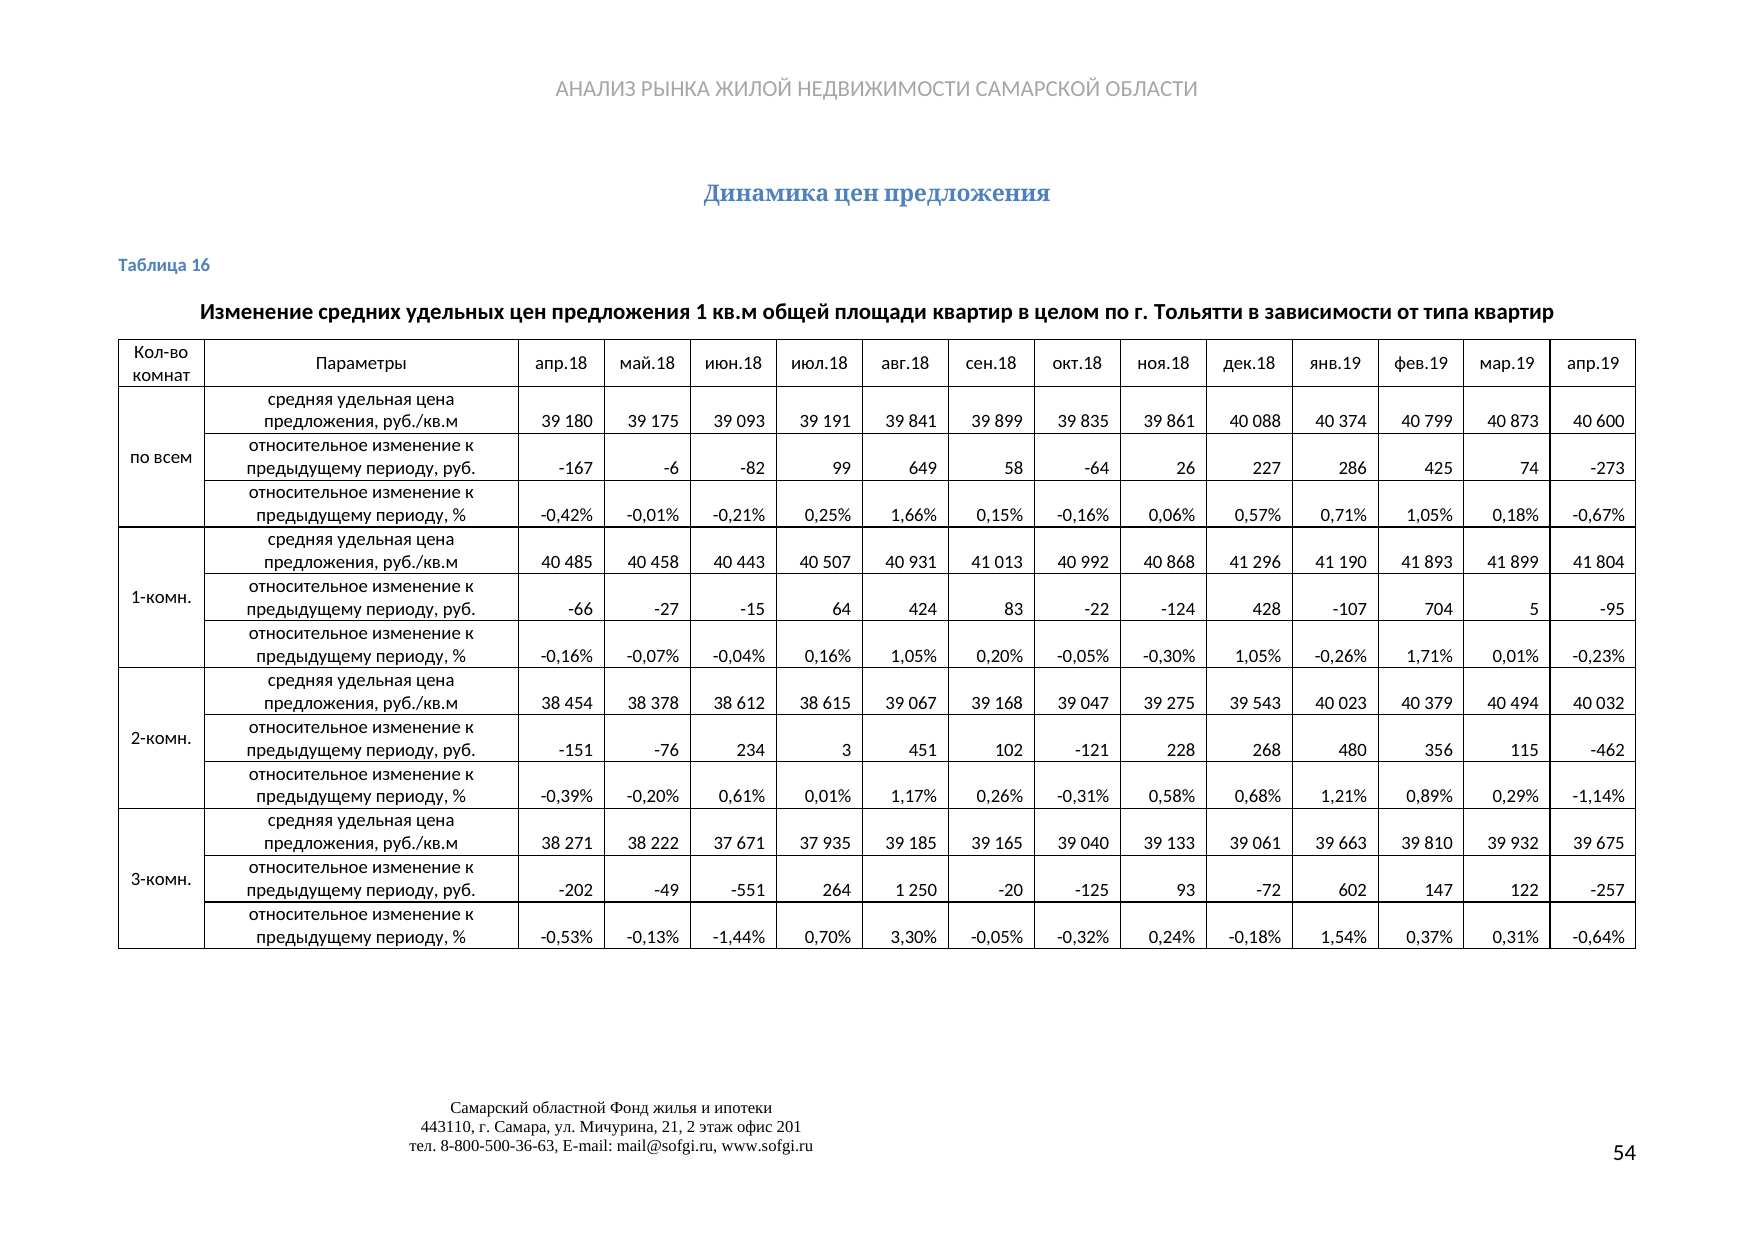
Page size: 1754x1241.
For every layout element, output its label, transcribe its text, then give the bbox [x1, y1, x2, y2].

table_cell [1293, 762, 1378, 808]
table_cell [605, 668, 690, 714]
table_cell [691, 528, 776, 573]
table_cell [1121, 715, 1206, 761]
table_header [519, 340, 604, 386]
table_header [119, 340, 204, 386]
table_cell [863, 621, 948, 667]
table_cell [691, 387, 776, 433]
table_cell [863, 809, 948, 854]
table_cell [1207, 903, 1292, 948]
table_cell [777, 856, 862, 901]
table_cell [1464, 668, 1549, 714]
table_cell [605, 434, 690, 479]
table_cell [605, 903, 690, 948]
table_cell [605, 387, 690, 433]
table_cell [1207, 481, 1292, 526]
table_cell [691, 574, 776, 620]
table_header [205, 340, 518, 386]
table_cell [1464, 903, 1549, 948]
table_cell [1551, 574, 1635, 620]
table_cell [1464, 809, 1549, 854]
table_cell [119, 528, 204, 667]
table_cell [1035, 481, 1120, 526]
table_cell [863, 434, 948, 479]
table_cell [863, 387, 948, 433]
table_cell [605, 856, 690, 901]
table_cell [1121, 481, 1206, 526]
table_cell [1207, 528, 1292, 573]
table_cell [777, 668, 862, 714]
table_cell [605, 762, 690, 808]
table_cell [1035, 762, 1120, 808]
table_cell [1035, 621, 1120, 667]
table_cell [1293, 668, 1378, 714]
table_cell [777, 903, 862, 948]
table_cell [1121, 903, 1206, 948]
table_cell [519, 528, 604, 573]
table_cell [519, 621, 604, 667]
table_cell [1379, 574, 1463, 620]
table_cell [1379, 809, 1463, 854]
text Таблица 16 [118, 253, 1636, 276]
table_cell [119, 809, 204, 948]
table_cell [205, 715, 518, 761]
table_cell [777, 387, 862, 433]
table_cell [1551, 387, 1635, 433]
text Изменение средних удельных цен предложения 1 кв.м общей площади квартир в целом по г. Тольятти в зависимости от типа квартир [118, 297, 1636, 325]
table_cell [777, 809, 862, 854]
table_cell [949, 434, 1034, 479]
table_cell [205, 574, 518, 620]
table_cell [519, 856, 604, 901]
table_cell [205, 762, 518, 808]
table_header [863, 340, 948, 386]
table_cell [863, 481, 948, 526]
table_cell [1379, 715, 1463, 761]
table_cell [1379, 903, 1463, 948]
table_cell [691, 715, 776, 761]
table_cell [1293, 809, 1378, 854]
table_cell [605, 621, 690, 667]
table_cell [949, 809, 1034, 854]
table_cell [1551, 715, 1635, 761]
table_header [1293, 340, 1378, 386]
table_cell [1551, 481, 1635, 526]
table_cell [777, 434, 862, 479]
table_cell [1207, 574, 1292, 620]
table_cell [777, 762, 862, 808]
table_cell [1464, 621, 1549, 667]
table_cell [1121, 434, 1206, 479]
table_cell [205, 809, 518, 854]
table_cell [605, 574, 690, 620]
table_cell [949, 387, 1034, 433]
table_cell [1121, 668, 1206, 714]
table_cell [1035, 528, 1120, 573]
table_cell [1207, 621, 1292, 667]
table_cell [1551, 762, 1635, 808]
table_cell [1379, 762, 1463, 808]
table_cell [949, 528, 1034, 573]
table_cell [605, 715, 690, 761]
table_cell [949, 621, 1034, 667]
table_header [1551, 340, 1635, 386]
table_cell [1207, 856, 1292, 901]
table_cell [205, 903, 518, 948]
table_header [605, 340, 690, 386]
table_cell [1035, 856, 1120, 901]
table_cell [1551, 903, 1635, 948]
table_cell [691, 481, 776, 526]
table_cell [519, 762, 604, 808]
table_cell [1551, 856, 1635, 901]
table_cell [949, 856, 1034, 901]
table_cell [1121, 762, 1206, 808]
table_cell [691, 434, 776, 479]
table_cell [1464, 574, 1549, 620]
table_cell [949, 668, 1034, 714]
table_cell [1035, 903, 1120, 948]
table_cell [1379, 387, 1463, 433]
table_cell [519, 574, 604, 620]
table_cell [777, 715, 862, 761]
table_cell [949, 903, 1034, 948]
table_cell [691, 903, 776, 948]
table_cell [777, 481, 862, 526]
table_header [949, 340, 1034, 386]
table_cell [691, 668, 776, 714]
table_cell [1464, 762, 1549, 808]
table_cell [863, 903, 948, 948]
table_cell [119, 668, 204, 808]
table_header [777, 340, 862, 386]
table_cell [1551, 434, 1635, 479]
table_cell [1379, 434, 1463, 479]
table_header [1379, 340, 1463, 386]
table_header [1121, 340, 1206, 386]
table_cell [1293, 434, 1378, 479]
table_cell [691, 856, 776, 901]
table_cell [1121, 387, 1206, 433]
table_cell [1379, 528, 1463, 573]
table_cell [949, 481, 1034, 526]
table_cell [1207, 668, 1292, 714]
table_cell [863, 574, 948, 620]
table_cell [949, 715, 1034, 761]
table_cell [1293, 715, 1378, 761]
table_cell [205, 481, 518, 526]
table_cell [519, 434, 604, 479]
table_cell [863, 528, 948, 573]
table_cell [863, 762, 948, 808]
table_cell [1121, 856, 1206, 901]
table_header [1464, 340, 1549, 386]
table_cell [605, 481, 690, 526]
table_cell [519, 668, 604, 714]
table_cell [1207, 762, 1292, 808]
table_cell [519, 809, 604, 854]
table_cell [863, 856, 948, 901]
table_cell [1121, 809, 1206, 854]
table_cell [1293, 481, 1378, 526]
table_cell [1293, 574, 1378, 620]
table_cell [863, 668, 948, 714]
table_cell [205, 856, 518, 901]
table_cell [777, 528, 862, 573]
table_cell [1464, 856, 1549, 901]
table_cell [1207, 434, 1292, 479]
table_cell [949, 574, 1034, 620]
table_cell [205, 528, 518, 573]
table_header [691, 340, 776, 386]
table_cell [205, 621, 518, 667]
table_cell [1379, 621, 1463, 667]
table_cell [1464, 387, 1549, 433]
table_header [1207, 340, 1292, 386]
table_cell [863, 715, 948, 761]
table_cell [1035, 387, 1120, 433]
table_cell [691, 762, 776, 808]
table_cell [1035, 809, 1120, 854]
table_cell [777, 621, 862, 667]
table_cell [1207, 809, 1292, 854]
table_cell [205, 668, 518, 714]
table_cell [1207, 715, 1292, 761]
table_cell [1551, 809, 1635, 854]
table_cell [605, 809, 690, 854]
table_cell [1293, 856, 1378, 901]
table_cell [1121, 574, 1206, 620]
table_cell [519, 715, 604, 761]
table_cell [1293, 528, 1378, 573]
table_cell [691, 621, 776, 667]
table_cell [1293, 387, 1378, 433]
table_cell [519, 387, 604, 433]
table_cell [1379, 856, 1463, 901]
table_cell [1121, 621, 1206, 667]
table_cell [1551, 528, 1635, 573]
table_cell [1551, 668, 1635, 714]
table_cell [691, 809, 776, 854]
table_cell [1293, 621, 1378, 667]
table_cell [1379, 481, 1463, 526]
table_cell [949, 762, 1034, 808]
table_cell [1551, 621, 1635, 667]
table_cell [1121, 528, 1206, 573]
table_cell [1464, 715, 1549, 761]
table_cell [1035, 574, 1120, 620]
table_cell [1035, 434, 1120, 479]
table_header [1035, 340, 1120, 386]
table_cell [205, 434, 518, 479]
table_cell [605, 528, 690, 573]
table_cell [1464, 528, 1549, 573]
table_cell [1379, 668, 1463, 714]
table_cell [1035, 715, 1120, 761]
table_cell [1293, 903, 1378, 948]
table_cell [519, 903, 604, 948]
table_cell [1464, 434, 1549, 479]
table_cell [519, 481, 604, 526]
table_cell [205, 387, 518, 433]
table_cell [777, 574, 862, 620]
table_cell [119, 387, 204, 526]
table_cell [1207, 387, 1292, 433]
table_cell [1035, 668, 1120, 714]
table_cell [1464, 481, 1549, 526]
subtitle Динамика цен предложения [118, 181, 1636, 207]
